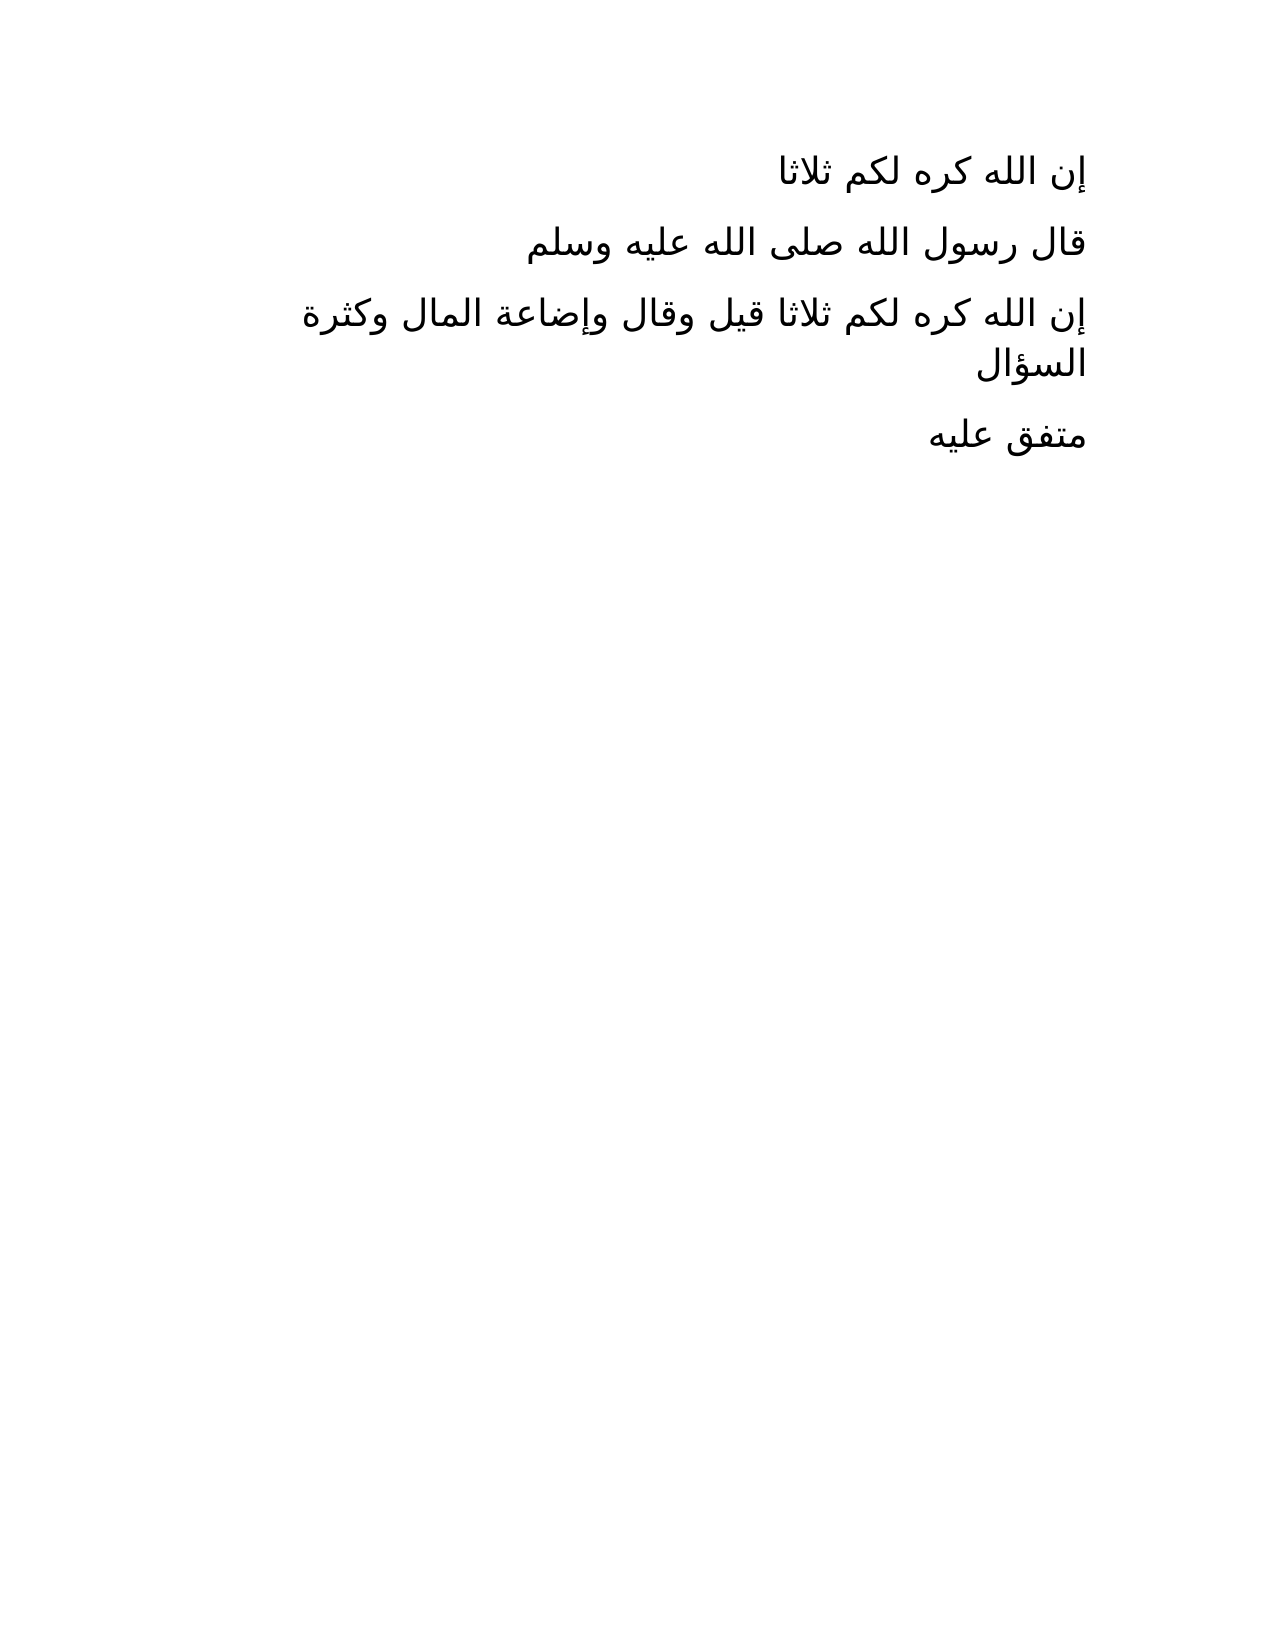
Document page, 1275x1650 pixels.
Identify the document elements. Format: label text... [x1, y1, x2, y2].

text إن الله كره لكم ثلاثا [187, 150, 1087, 194]
text متفق عليه [187, 413, 1087, 457]
text قال رسول الله صلى الله عليه وسلم [187, 221, 1087, 264]
text إن الله كره لكم ثلاثا قيل وقال وإضاعة المال وكثرة السؤال [187, 292, 1087, 386]
